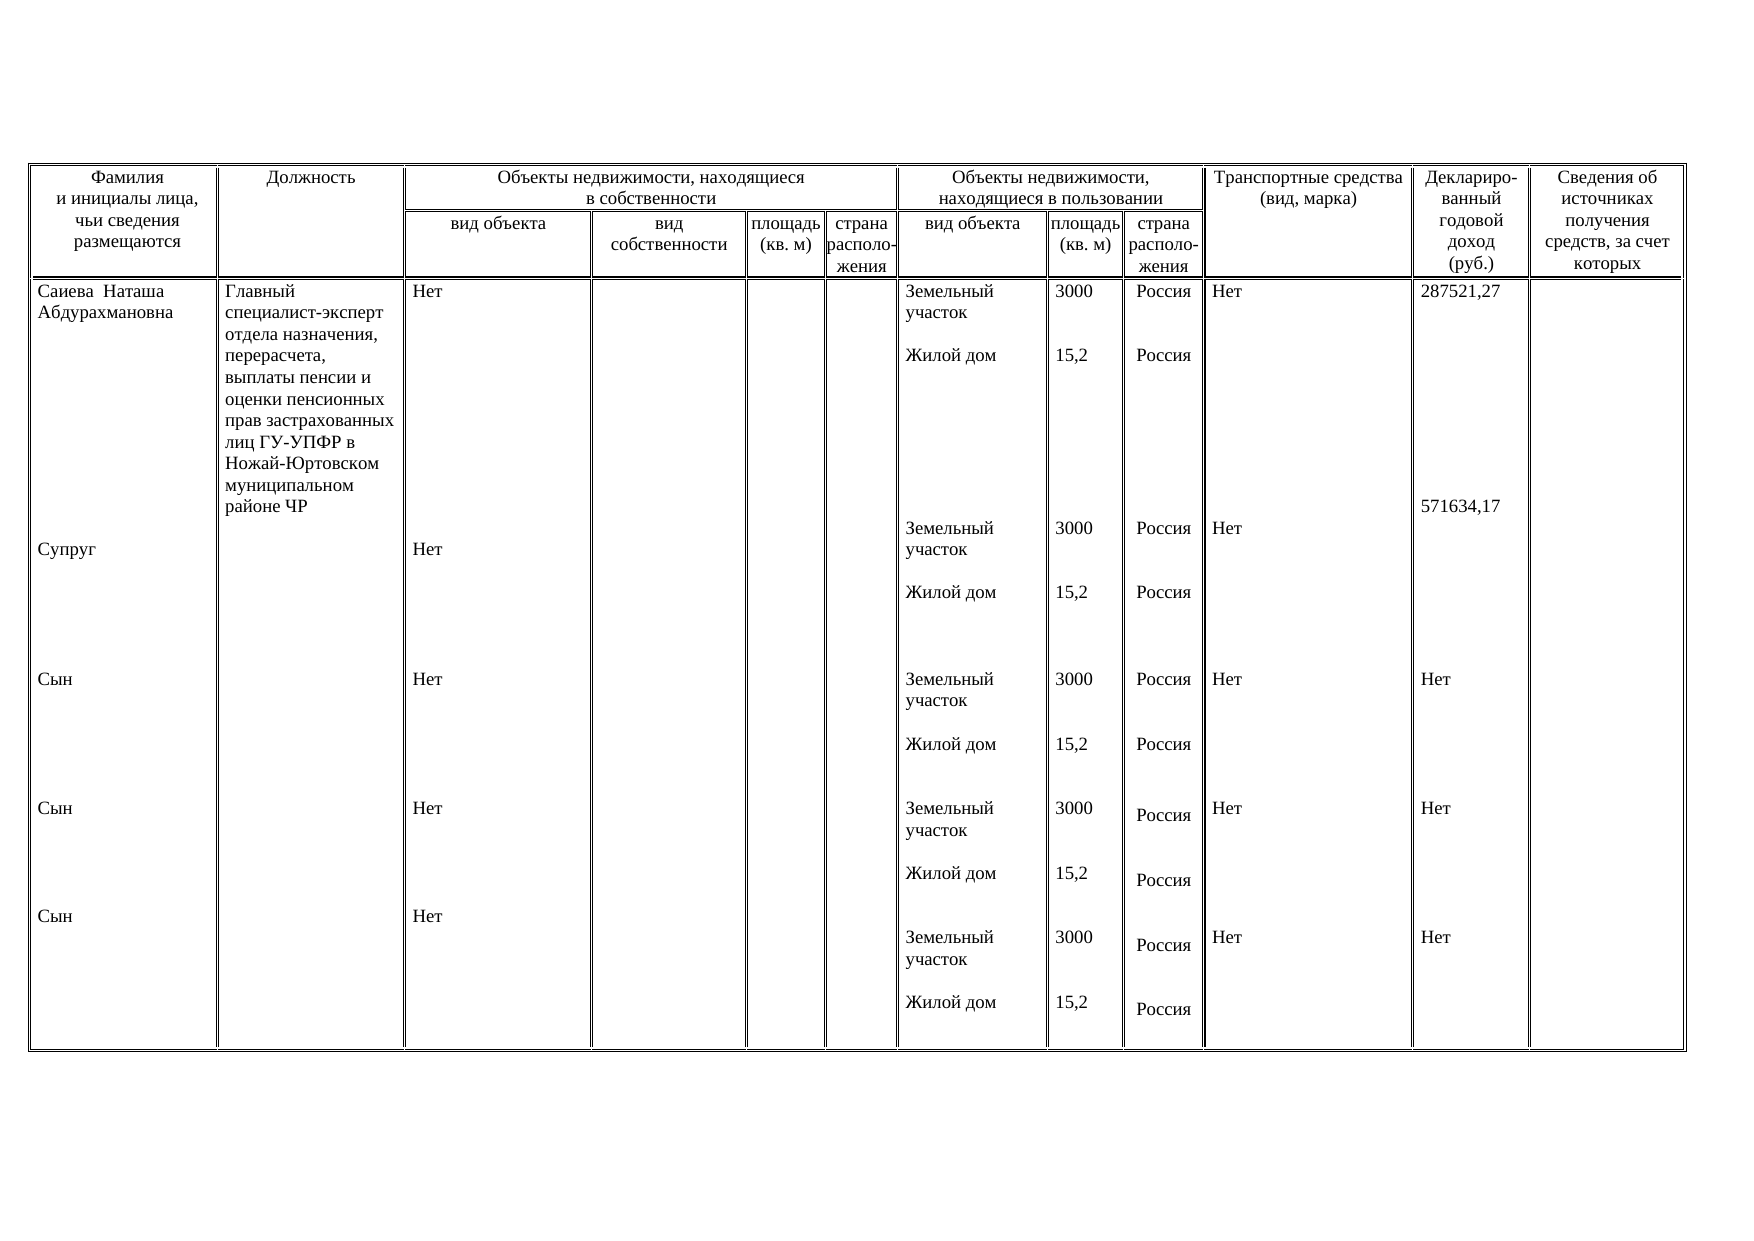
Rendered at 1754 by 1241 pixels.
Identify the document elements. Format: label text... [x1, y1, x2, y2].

table_cell вид объекта [406, 212, 590, 276]
table_cell 3000 15,2 3000 15,2 3000 15,2 3000 15,2 3000 15,2 [1048, 280, 1123, 1049]
table_cell [825, 276, 898, 1049]
table_cell 287521,27 571634,17 Нет Нет Нет [1413, 276, 1530, 1049]
table_cell Нет Нет Нет Нет Нет [1204, 276, 1413, 1049]
table_cell вид собственности [593, 212, 745, 276]
table_header Деклариро-ванный годовой доход (руб.) [1413, 164, 1530, 276]
table_cell Земельный участок Жилой дом Земельный участок Жилой дом Земельный участок Жилой дом Земельный участок Жилой дом Земельный участок Жилой дом [898, 280, 1047, 1049]
table_cell страна располо-жения [1125, 212, 1202, 276]
table_cell вид объекта [899, 212, 1046, 276]
table_cell страна располо-жения [827, 212, 896, 276]
table_header Фамилия и инициалы лица, чьи сведения размещаются [31, 166, 217, 276]
table_cell площадь (кв. м) [748, 212, 824, 276]
table_header Объекты недвижимости, находящиеся в пользовании [898, 164, 1204, 209]
table_header Сведения об источниках получения средств, за счет которых совершена сделка (вид приобретенного имущества, источники) [1530, 166, 1683, 276]
table_cell [746, 280, 825, 1049]
table_cell [1530, 276, 1683, 1049]
table_cell Главный специалист-эксперт отдела назначения, перерасчета, выплаты пенсии и оценки пенсионных прав застрахованных лиц ГУ-УПФР в Ножай-Юртовском муниципальном районе ЧР [217, 280, 404, 1049]
table_cell Саиева Наташа Абдурахмановна Супруг Сын Сын Сын [31, 276, 217, 1049]
table_header Транспортные средства (вид, марка) [1204, 164, 1413, 276]
table_cell площадь (кв. м) [1049, 212, 1122, 276]
table_header Должность [217, 166, 404, 276]
table_header Объекты недвижимости, находящиеся в собственности [405, 164, 898, 209]
table_cell Россия Россия Россия Россия Россия Россия Россия Россия Россия Россия [1123, 276, 1204, 1049]
table_cell Нет Нет Нет Нет Нет [405, 276, 592, 1049]
table_cell [592, 280, 746, 1049]
